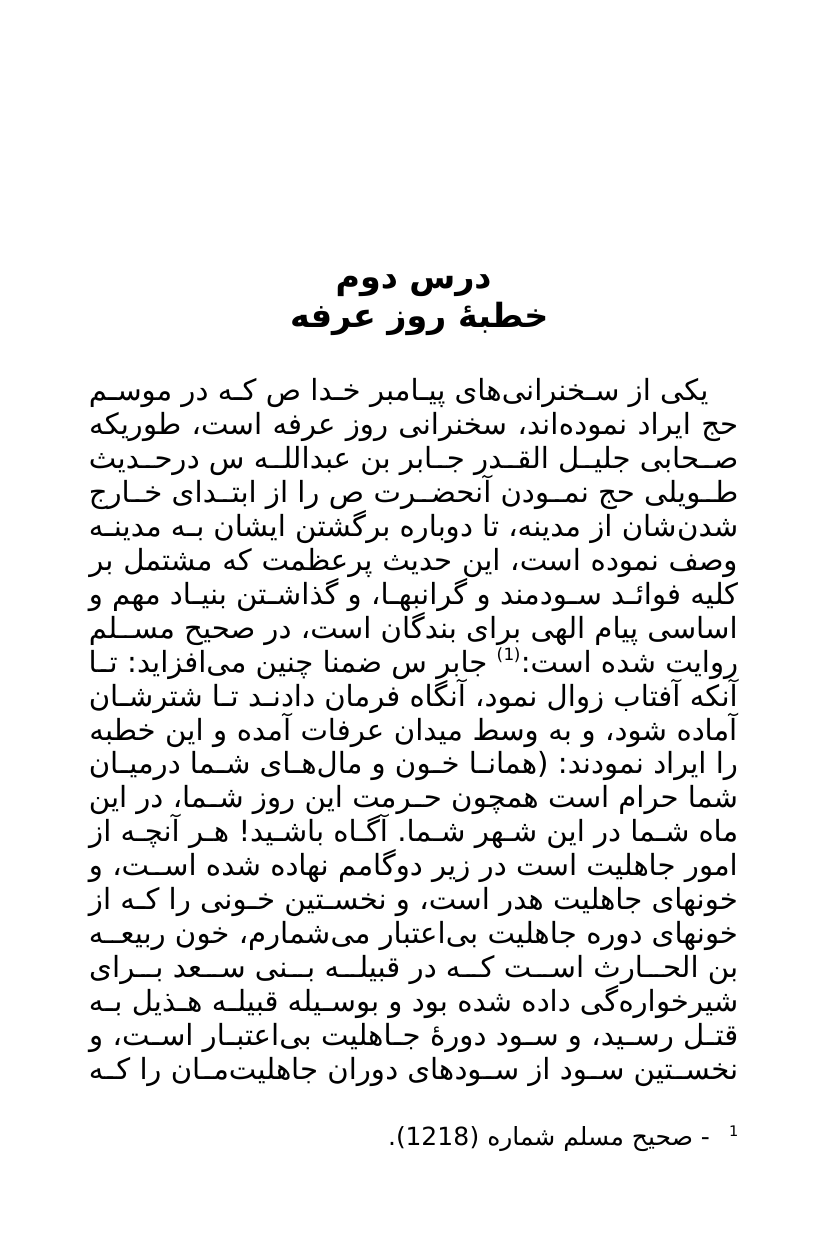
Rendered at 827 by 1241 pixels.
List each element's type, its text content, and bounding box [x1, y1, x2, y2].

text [89, 373, 738, 1086]
text درس دوم خطبۀ روز عرفه [89, 258, 738, 336]
